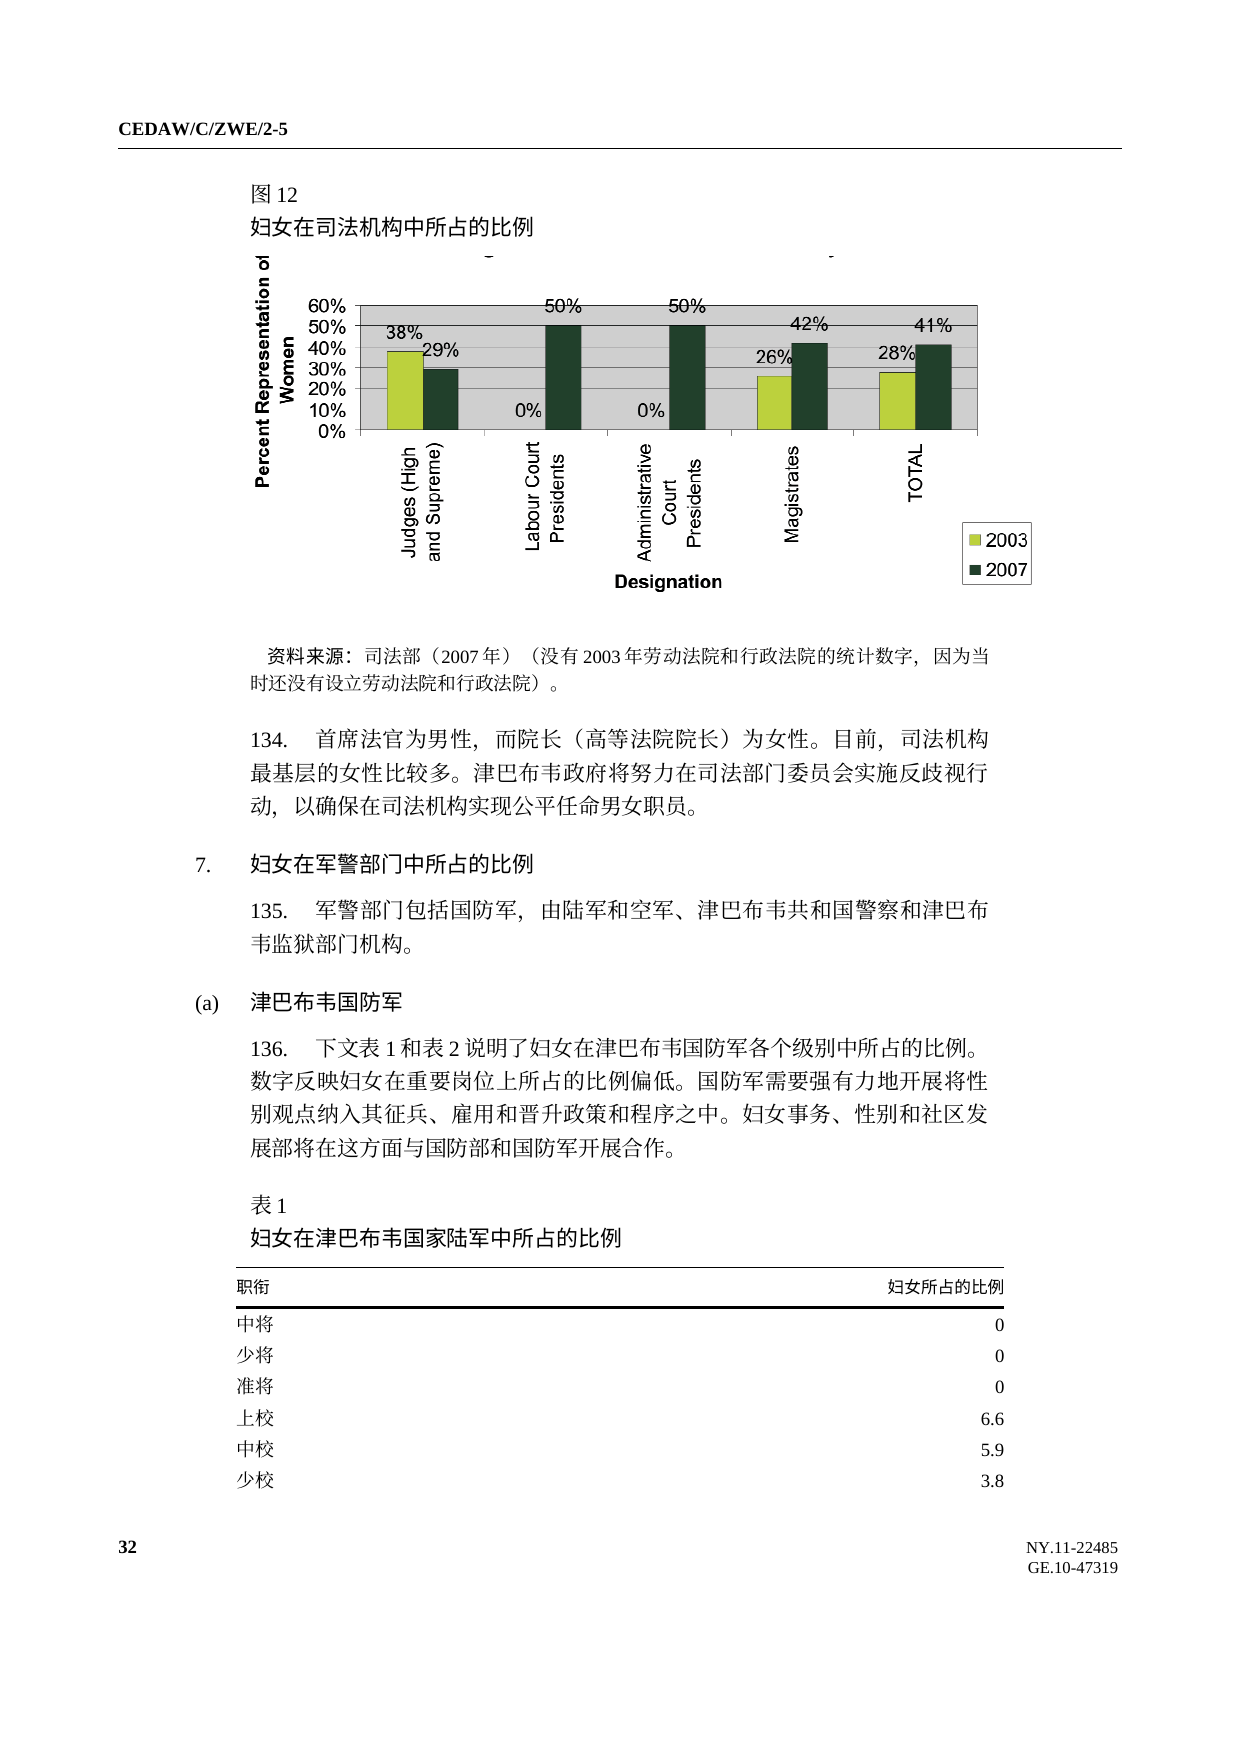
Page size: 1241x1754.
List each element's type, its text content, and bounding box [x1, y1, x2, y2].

text 136. 下文表1和表2说明了妇女在津巴布韦国防军各个级别中所占的比例。数字反映妇女在重要岗位上所占的比例偏低。国防军需要强有力地开展将性别观点纳入其征兵、雇用和晋升政策和程序之中。妇女事务、性别和社区发展部将在这方面与国防部和国防军开展合作。 [250, 1029, 990, 1163]
text (a) 津巴布韦国防军 [195, 984, 990, 1017]
table_cell 中校 [236, 1434, 620, 1465]
table_cell 少校 [236, 1465, 620, 1496]
table_cell 准将 [236, 1371, 620, 1403]
table_cell 少将 [236, 1340, 620, 1371]
table_cell 3.8 [620, 1465, 1004, 1496]
text 妇女在津巴布韦国家陆军中所占的比例 [250, 1219, 990, 1253]
table_header 妇女所占的比例 [620, 1268, 1004, 1306]
table_cell 0 [620, 1309, 1004, 1340]
text 135. 军警部门包括国防军，由陆军和空军、津巴布韦共和国警察和津巴布韦监狱部门机构。 [250, 892, 990, 959]
table_header 职衔 [236, 1268, 620, 1306]
text 资料来源：司法部（2007年）（没有2003年劳动法院和行政法院的统计数字，因为当时还没有设立劳动法院和行政法院）。 [250, 642, 990, 696]
table_cell 上校 [236, 1403, 620, 1434]
text 7. 妇女在军警部门中所占的比例 [195, 846, 990, 879]
subtitle 表1 [250, 1188, 990, 1219]
text 妇女在司法机构中所占的比例 [250, 209, 990, 242]
table_cell 5.9 [620, 1434, 1004, 1465]
subtitle 图12 [250, 177, 990, 209]
table_cell 0 [620, 1340, 1004, 1371]
table_cell 6.6 [620, 1403, 1004, 1434]
text 134. 首席法官为男性，而院长（高等法院院长）为女性。目前，司法机构最基层的女性比较多。津巴布韦政府将努力在司法部门委员会实施反歧视行动，以确保在司法机构实现公平任命男女职员。 [250, 721, 990, 821]
table_cell 0 [620, 1371, 1004, 1403]
table_cell 中将 [236, 1309, 620, 1340]
